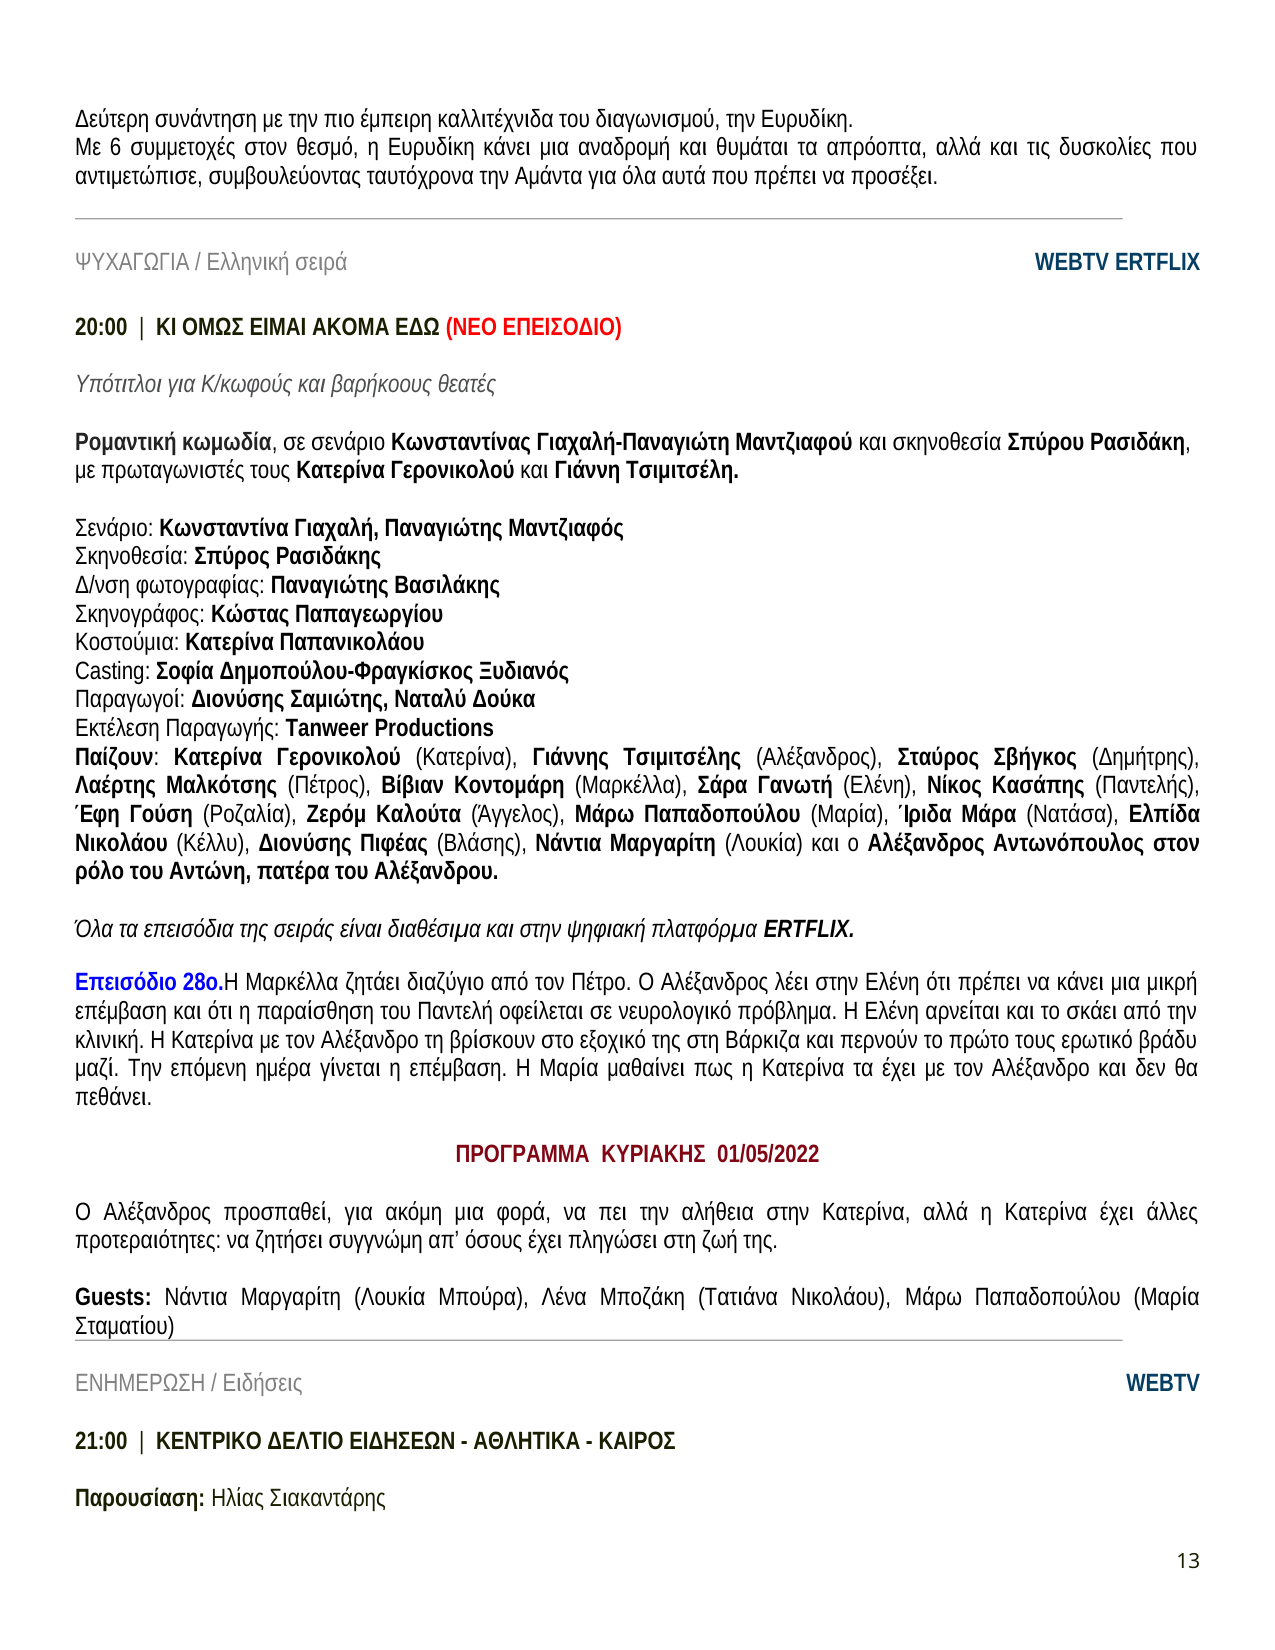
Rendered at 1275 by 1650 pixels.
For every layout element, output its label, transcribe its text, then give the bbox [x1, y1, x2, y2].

table_header ΕΝΗΜΕΡΩΣΗ / Ειδήσεις [75, 1369, 637, 1397]
text Όλα τα επεισόδια της σειράς είναι διαθέσιμα και στην ψηφιακή πλατφόρμα ERTFLIX. [75, 914, 1200, 942]
text Παραγωγοί: Διονύσης Σαμιώτης, Ναταλύ Δούκα [75, 684, 1200, 713]
text Δ/νση φωτογραφίας: Παναγιώτης Βασιλάκης [75, 570, 1200, 598]
table_header ΨΥΧΑΓΩΓΙΑ / Ελληνική σειρά [75, 247, 637, 276]
text 21:00 | ΚΕΝΤΡΙΚΟ ΔΕΛΤΙΟ ΕΙΔΗΣΕΩΝ - ΑΘΛΗΤΙΚΑ - ΚΑΙΡΟΣ Παρουσίαση: Ηλίας Σιακαντάρης [75, 1397, 1200, 1512]
text Ρομαντική κωμωδία, σε σενάριο Κωνσταντίνας Γιαχαλή-Παναγιώτη Μαντζιαφού και σκηνοθεσία Σπύρου Ρασιδάκη, με πρωταγωνιστές τους Κατερίνα Γερονικολού και Γιάννη Τσιμιτσέλη. [75, 398, 1200, 484]
text Eπεισόδιο 28ο.Η Μαρκέλλα ζητάει διαζύγιο από τον Πέτρο. Ο Αλέξανδρος λέει στην Ελένη ότι πρέπει να κάνει μια μικρή επέμβαση και ότι η παραίσθηση του Παντελή οφείλεται σε νευρολογικό πρόβλημα. Η Ελένη αρνείται και το σκάει από την κλινική. Η Κατερίνα με τον Αλέξανδρο τη βρίσκουν στο εξοχικό της στη Βάρκιζα και περνούν το πρώτο τους ερωτικό βράδυ μαζί. Την επόμενη ημέρα γίνεται η επέμβαση. Η Μαρία μαθαίνει πως η Κατερίνα τα έχει με τον Αλέξανδρο και δεν θα πεθάνει. [75, 967, 1200, 1111]
text 20:00 | ΚΙ ΟΜΩΣ ΕΙΜΑΙ ΑΚΟΜΑ ΕΔΩ (ΝΕΟ ΕΠΕΙΣΟΔΙΟ) Υπότιτλοι για K/κωφούς και βαρήκοους θεατές [75, 276, 1200, 398]
text Δεύτερη συνάντηση με την πιο έμπειρη καλλιτέχνιδα του διαγωνισμού, την Ευρυδίκη. [75, 104, 1200, 132]
text Εκτέλεση Παραγωγής: Tanweer Productions [75, 713, 1200, 742]
text Guests: Νάντια Μαργαρίτη (Λουκία Μπούρα), Λένα Μποζάκη (Τατιάνα Νικολάου), Μάρω Παπαδοπούλου (Μαρία Σταματίου) [75, 1254, 1200, 1340]
text Ο Αλέξανδρος προσπαθεί, για ακόμη μια φορά, να πει την αλήθεια στην Κατερίνα, αλλά η Κατερίνα έχει άλλες προτεραιότητες: να ζητήσει συγγνώμη απ’ όσους έχει πληγώσει στη ζωή της. [75, 1196, 1200, 1254]
text Κοστούμια: Κατερίνα Παπανικολάου [75, 627, 1200, 656]
table_header WEBTV [638, 1369, 1200, 1397]
text Σκηνοθεσία: Σπύρος Ρασιδάκης [75, 541, 1200, 570]
table_header WEBTV ERTFLIX [638, 247, 1200, 276]
text Παίζουν: Κατερίνα Γερονικολού (Κατερίνα), Γιάννης Τσιμιτσέλης (Αλέξανδρος), Σταύρος Σβήγκος (Δημήτρης), Λαέρτης Μαλκότσης (Πέτρος), Βίβιαν Κοντομάρη (Μαρκέλλα), Σάρα Γανωτή (Ελένη), Νίκος Κασάπης (Παντελής), Έφη Γούση (Ροζαλία), Ζερόμ Καλούτα (Άγγελος), Μάρω Παπαδοπούλου (Μαρία), Ίριδα Μάρα (Νατάσα), Ελπίδα Νικολάου (Κέλλυ), Διονύσης Πιφέας (Βλάσης), Νάντια Μαργαρίτη (Λουκία) και ο Αλέξανδρος Αντωνόπουλος στον ρόλο του Αντώνη, πατέρα του Αλέξανδρου. [75, 742, 1200, 885]
text Σενάριο: Κωνσταντίνα Γιαχαλή, Παναγιώτης Μαντζιαφός [75, 513, 1200, 541]
text Με 6 συμμετοχές στον θεσμό, η Ευρυδίκη κάνει μια αναδρομή και θυμάται τα απρόοπτα, αλλά και τις δυσκολίες που αντιμετώπισε, συμβουλεύοντας ταυτόχρονα την Αμάντα για όλα αυτά που πρέπει να προσέξει. [75, 132, 1200, 189]
text Σκηνογράφος: Κώστας Παπαγεωργίου [75, 598, 1200, 627]
text Casting: Σοφία Δημοπούλου-Φραγκίσκος Ξυδιανός [75, 656, 1200, 684]
text ΠΡΟΓΡΑΜΜΑ ΚΥΡΙΑΚΗΣ 01/05/2022 [75, 1139, 1200, 1168]
